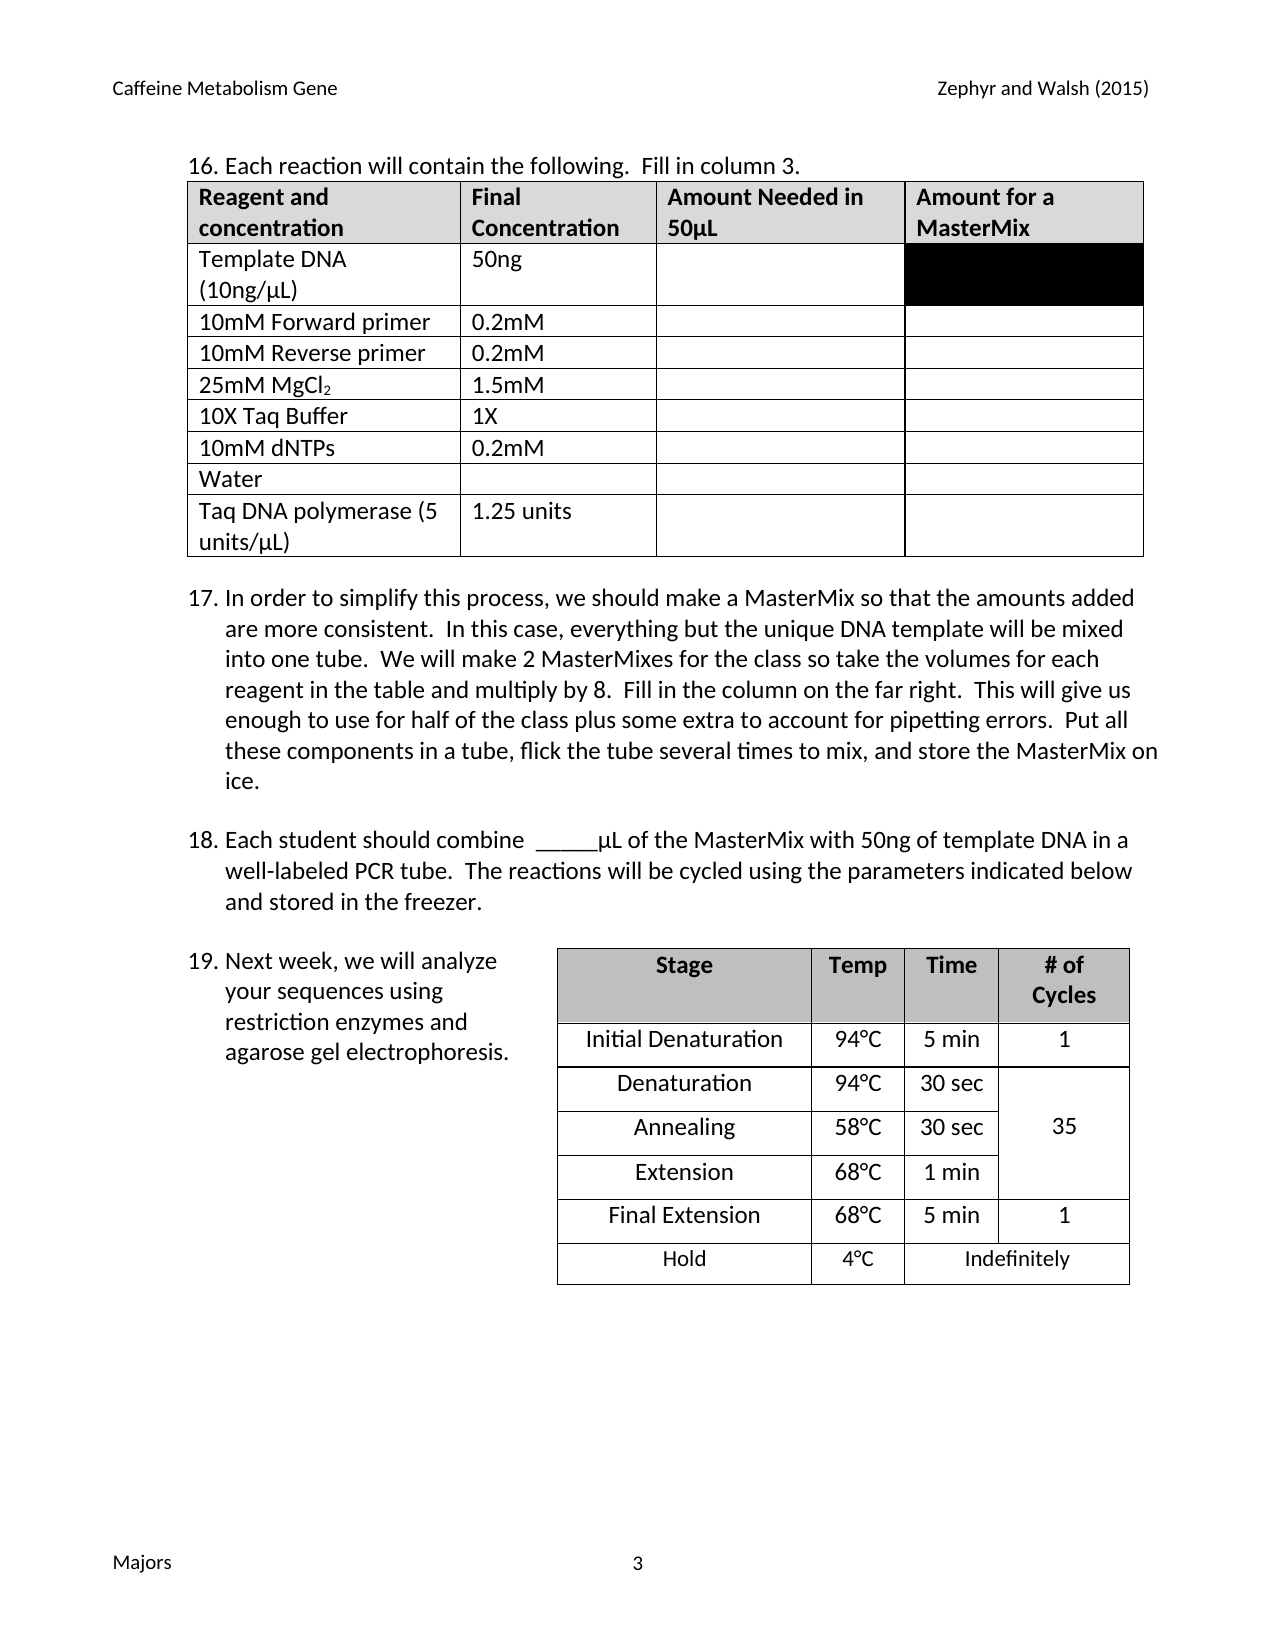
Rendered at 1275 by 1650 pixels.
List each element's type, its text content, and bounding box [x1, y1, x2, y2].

table_cell 50ng [461, 244, 656, 305]
table_header Amount for a MasterMix [906, 182, 1143, 243]
table_cell 5 min [905, 1200, 998, 1243]
table_header Temp [812, 949, 904, 1022]
table_cell 1 min [905, 1156, 998, 1199]
list Each student should combine _____μL of the MasterMix with 50ng of template DNA in a well-labeled PCR tube. The reactions will be cycled using the parameters indicated below and stored in the freezer. [187, 824, 1162, 945]
table_cell 5 min [905, 1024, 998, 1066]
table_cell [657, 464, 904, 494]
table_cell 1 [999, 1200, 1129, 1243]
table_cell [906, 369, 1143, 399]
table_cell [657, 337, 904, 368]
table_cell Initial Denaturation [558, 1024, 811, 1066]
table_cell [906, 400, 1143, 431]
table_cell 1 [999, 1024, 1129, 1066]
table_cell [657, 495, 904, 556]
table_cell 0.2mM [461, 306, 656, 336]
table_header Amount Needed in 50μL [657, 182, 904, 243]
table_cell 10mM Forward primer [188, 306, 460, 336]
table_cell [657, 369, 904, 399]
table_cell [657, 432, 904, 462]
table_header Time [905, 949, 998, 1022]
table_header # of Cycles [999, 949, 1129, 1022]
list In order to simplify this process, we should make a MasterMix so that the amounts added are more consistent. In this case, everything but the unique DNA template will be mixed into one tube. We will make 2 MasterMixes for the class so take the volumes for each reagent in the table and multiply by 8. Fill in the column on the far right. This will give us enough to use for half of the class plus some extra to account for pipetting errors. Put all these components in a tube, flick the tube several times to mix, and store the MasterMix on ice. [187, 582, 1162, 824]
table_cell Taq DNA polymerase (5 units/μL) [188, 495, 460, 556]
table_cell [906, 306, 1143, 336]
table_cell 0.2mM [461, 432, 656, 462]
table_cell [657, 244, 904, 305]
table_header Stage [558, 949, 811, 1022]
table_cell [906, 244, 1143, 305]
table_cell 1X [461, 400, 656, 431]
table_cell 0.2mM [461, 337, 656, 368]
table_cell Annealing [558, 1112, 811, 1154]
table_cell Template DNA (10ng/μL) [188, 244, 460, 305]
table_cell [906, 432, 1143, 462]
table_cell 68°C [812, 1200, 904, 1243]
table_header Reagent and concentration [188, 182, 460, 243]
table_cell [461, 464, 656, 494]
table_cell 58°C [812, 1112, 904, 1154]
list Each reaction will contain the following. Fill in column 3. [187, 150, 1162, 181]
table_cell 68°C [812, 1156, 904, 1199]
table_cell 30 sec [905, 1112, 998, 1154]
table_cell [906, 337, 1143, 368]
table_cell [906, 495, 1143, 556]
table_cell [906, 464, 1143, 494]
table_cell Extension [558, 1156, 811, 1199]
table_cell Hold [558, 1244, 811, 1284]
table_cell Indefinitely [905, 1244, 1129, 1284]
table_cell 10mM Reverse primer [188, 337, 460, 368]
table_cell 35 [999, 1068, 1129, 1199]
table_cell 10mM dNTPs [188, 432, 460, 462]
table_cell 4°C [812, 1244, 904, 1284]
table_header Final Concentration [461, 182, 656, 243]
table_cell 10X Taq Buffer [188, 400, 460, 431]
table_cell 1.25 units [461, 495, 656, 556]
table_cell 94°C [812, 1024, 904, 1066]
table_cell [657, 306, 904, 336]
table_cell Water [188, 464, 460, 494]
table_cell Final Extension [558, 1200, 811, 1243]
table_cell 1.5mM [461, 369, 656, 399]
table_cell Denaturation [558, 1068, 811, 1111]
table_cell 25mM MgCl2 [188, 369, 460, 399]
table_cell 30 sec [905, 1068, 998, 1111]
table_cell 94°C [812, 1068, 904, 1111]
list Next week, we will analyze your sequences using restriction enzymes and agarose gel electrophoresis. [187, 945, 1162, 1067]
table_cell [657, 400, 904, 431]
